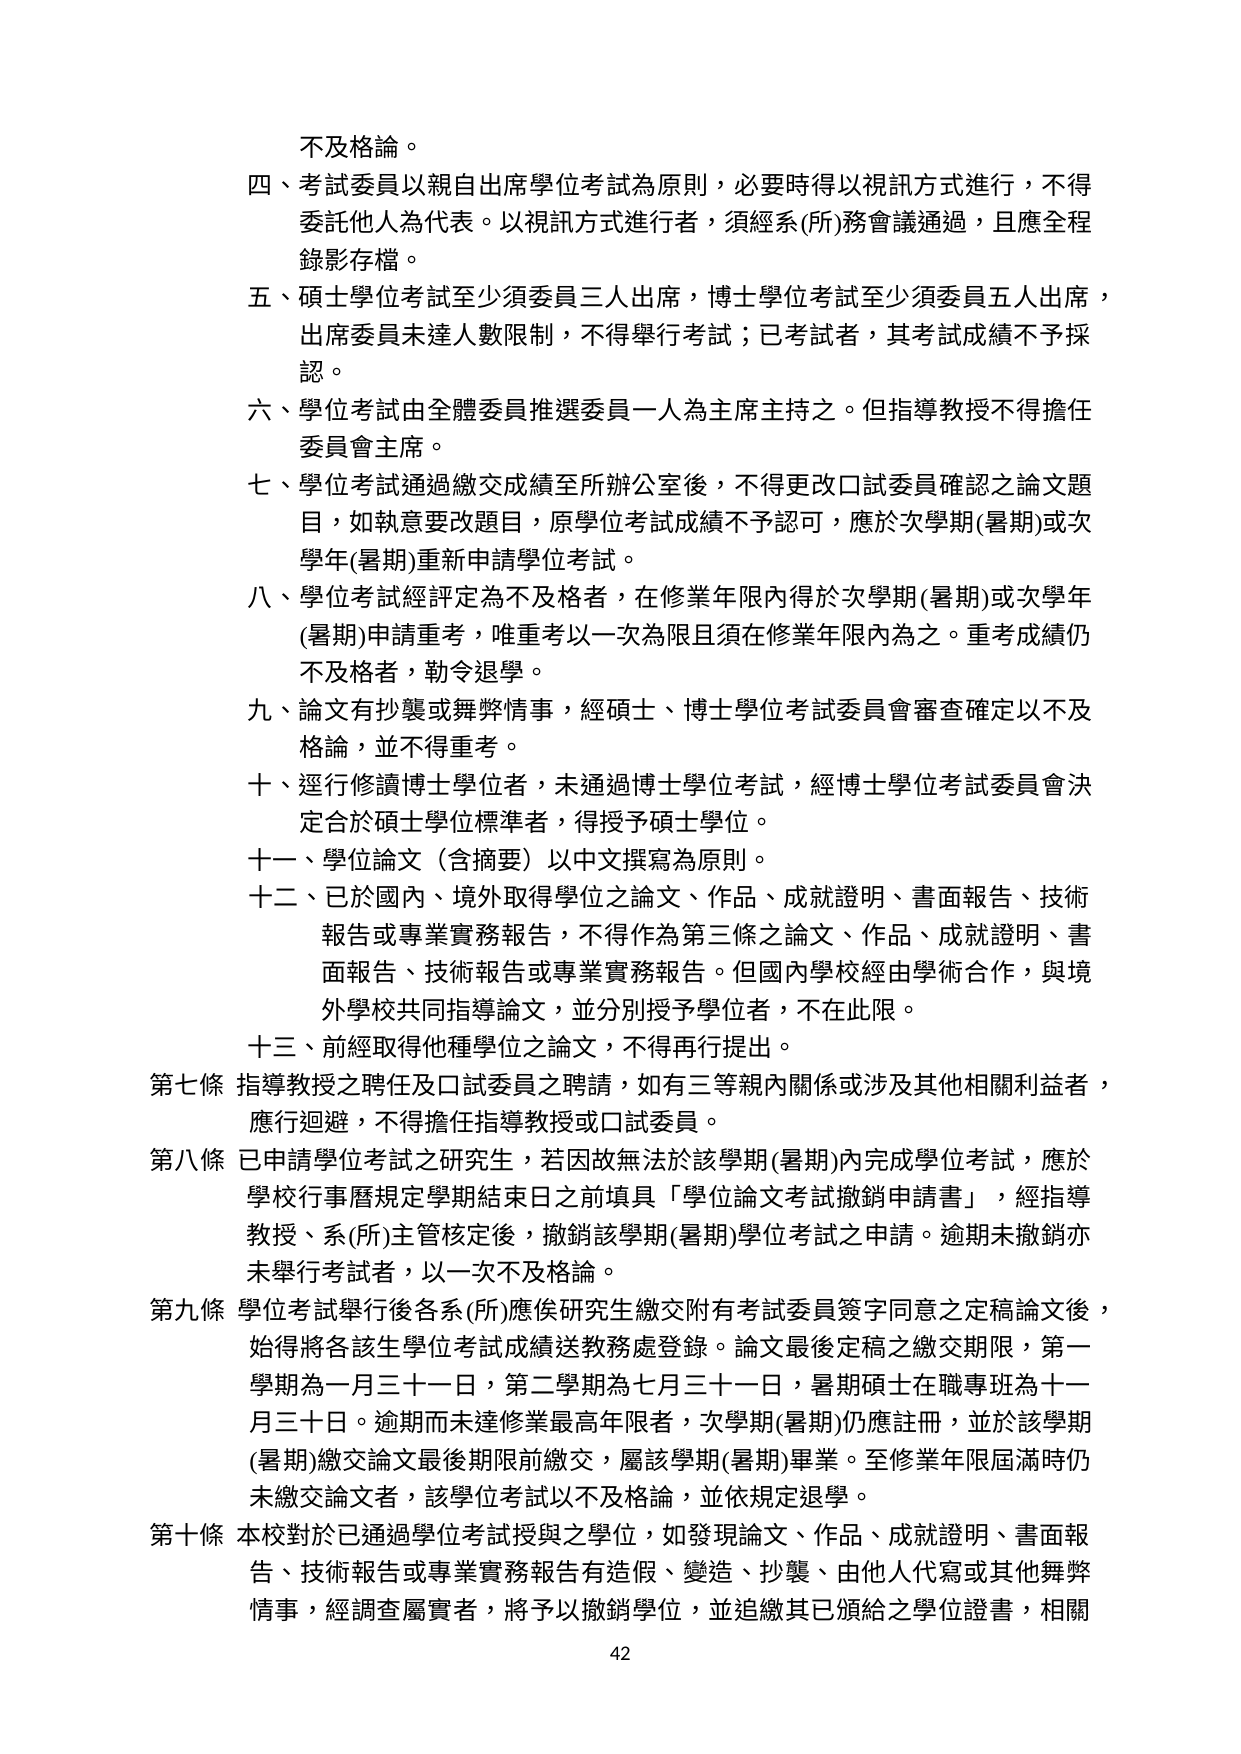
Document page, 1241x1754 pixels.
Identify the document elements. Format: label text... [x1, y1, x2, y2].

text 第八條 已申請學位考試之研究生，若因故無法於該學期(暑期)內完成學位考試，應於學校行事曆規定學期結束日之前填具「學位論文考試撤銷申請書」，經指導教授、系(所)主管核定後，撤銷該學期(暑期)學位考試之申請。逾期未撤銷亦未舉行考試者，以一次不及格論。 [149, 1139, 1092, 1289]
text 十、逕行修讀博士學位者，未通過博士學位考試，經博士學位考試委員會決定合於碩士學位標準者，得授予碩士學位。 [247, 764, 1092, 839]
text 十三、前經取得他種學位之論文，不得再行提出。 [247, 1027, 1092, 1064]
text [149, 1514, 1092, 1627]
text 六、學位考試由全體委員推選委員一人為主席主持之。但指導教授不得擔任委員會主席。 [247, 389, 1092, 464]
text 第九條 學位考試舉行後各系(所)應俟研究生繳交附有考試委員簽字同意之定稿論文後，始得將各該生學位考試成績送教務處登錄。論文最後定稿之繳交期限，第一學期為一月三十一日，第二學期為七月三十一日，暑期碩士在職專班為十一月三十日。逾期而未達修業最高年限者，次學期(暑期)仍應註冊，並於該學期(暑期)繳交論文最後期限前繳交，屬該學期(暑期)畢業。至修業年限屆滿時仍未繳交論文者，該學位考試以不及格論，並依規定退學。 [149, 1289, 1092, 1514]
text 八、學位考試經評定為不及格者，在修業年限內得於次學期(暑期)或次學年(暑期)申請重考，唯重考以一次為限且須在修業年限內為之。重考成績仍不及格者，勒令退學。 [247, 577, 1092, 689]
text 四、考試委員以親自出席學位考試為原則，必要時得以視訊方式進行，不得委託他人為代表。以視訊方式進行者，須經系(所)務會議通過，且應全程錄影存檔。 [247, 164, 1092, 277]
text 七、學位考試通過繳交成績至所辦公室後，不得更改口試委員確認之論文題目，如執意要改題目，原學位考試成績不予認可，應於次學期(暑期)或次學年(暑期)重新申請學位考試。 [247, 464, 1092, 577]
text 第七條 指導教授之聘任及口試委員之聘請，如有三等親內關係或涉及其他相關利益者，應行迴避，不得擔任指導教授或口試委員。 [149, 1064, 1092, 1139]
text 九、論文有抄襲或舞弊情事，經碩士、博士學位考試委員會審查確定以不及格論，並不得重考。 [247, 689, 1092, 764]
text 十二、已於國內、境外取得學位之論文、作品、成就證明、書面報告、技術報告或專業實務報告，不得作為第三條之論文、作品、成就證明、書面報告、技術報告或專業實務報告。但國內學校經由學術合作，與境外學校共同指導論文，並分別授予學位者，不在此限。 [248, 877, 1092, 1027]
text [247, 127, 1092, 164]
text 十一、學位論文（含摘要）以中文撰寫為原則。 [247, 839, 1092, 877]
text 五、碩士學位考試至少須委員三人出席，博士學位考試至少須委員五人出席，出席委員未達人數限制，不得舉行考試；已考試者，其考試成績不予採認。 [247, 277, 1092, 389]
